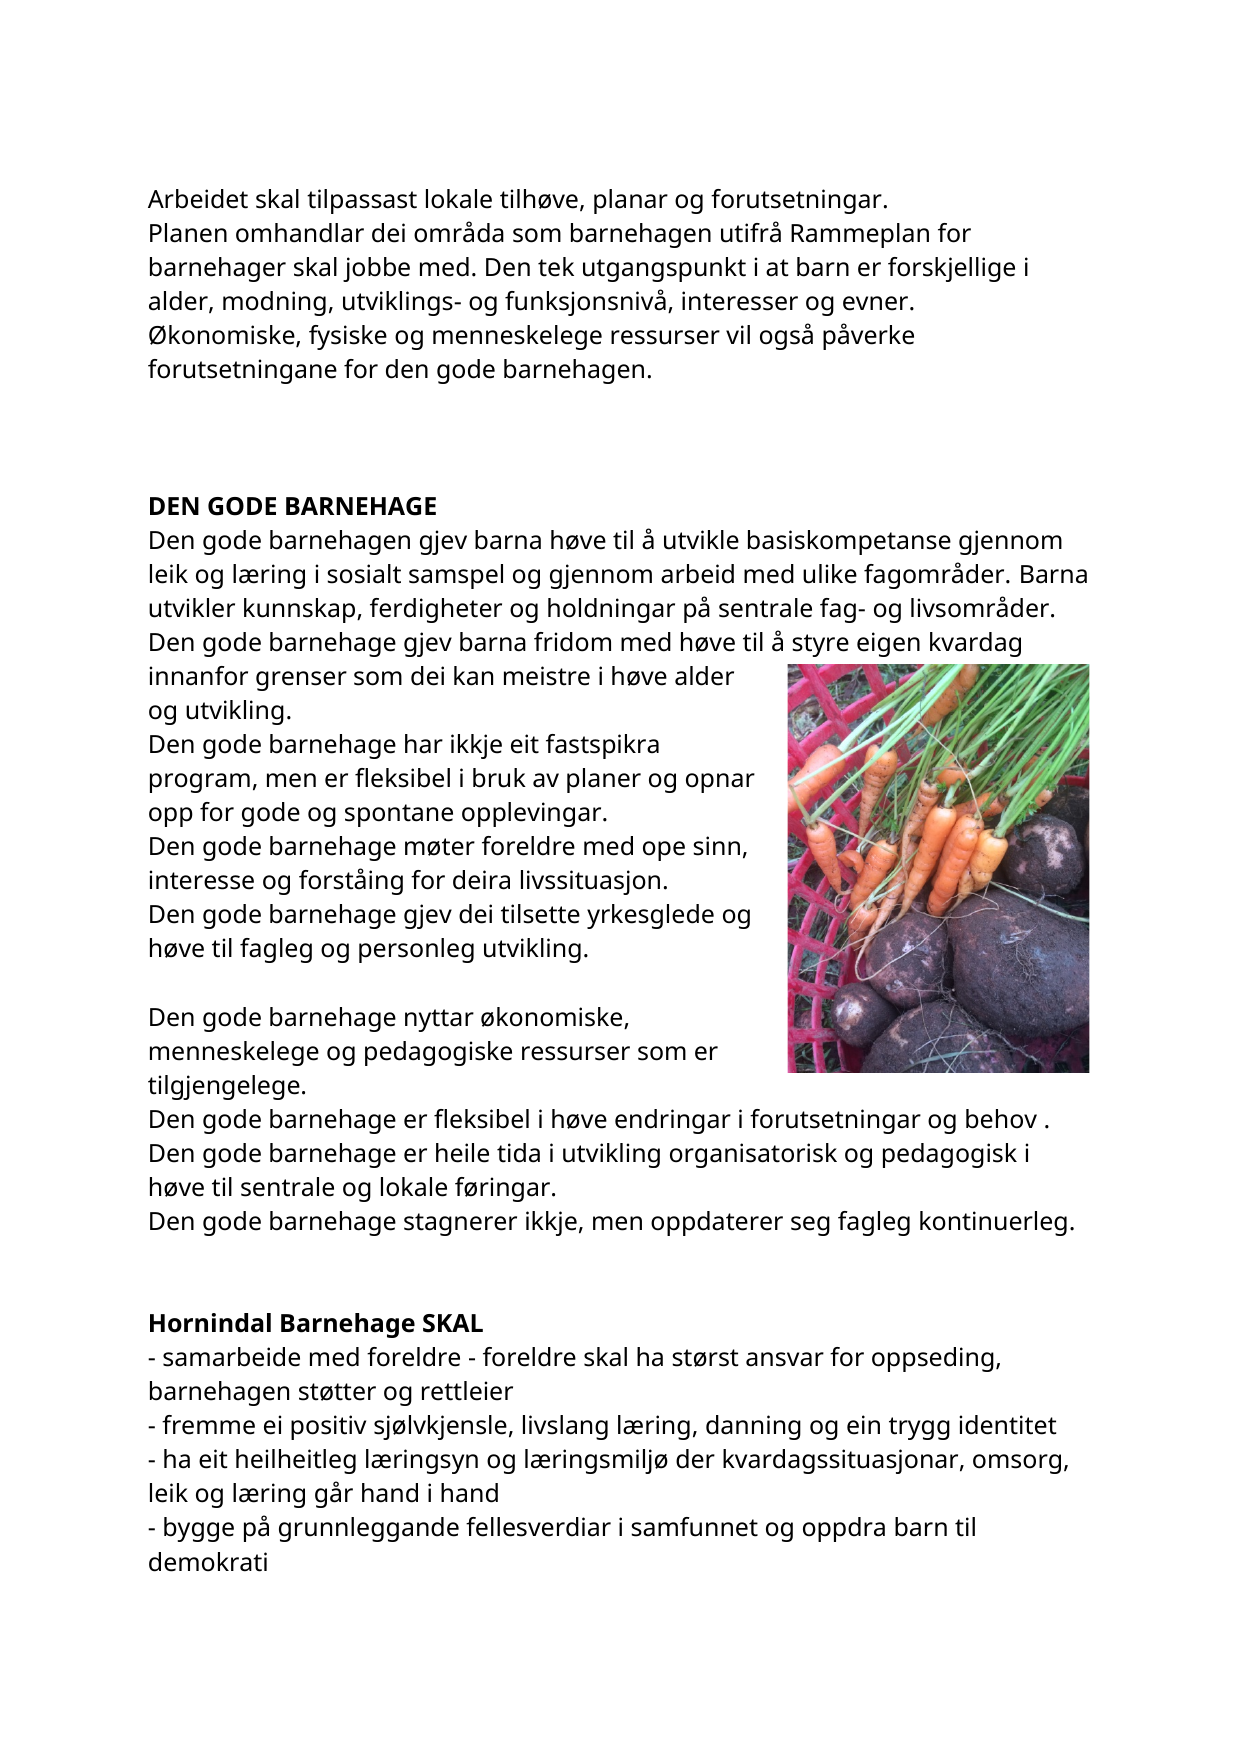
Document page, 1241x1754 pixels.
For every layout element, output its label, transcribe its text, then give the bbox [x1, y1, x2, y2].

text Den gode barnehage møter foreldre med ope sinn, interesse og forståing for deira livssituasjon. [148, 829, 786, 897]
text Arbeidet skal tilpassast lokale tilhøve, planar og forutsetningar. [148, 182, 1093, 216]
text Den gode barnehage gjev dei tilsette yrkesglede og høve til fagleg og personleg utvikling. [148, 897, 786, 965]
text DEN GODE BARNEHAGE [148, 488, 1093, 522]
text Den gode barnehage stagnerer ikkje, men oppdaterer seg fagleg kontinuerleg. [148, 1203, 1093, 1238]
picture [786, 664, 1089, 1071]
text Økonomiske, fysiske og menneskelege ressurser vil også påverke forutsetningane for den gode barnehagen. [148, 318, 1093, 386]
text Den gode barnehage nyttar økonomiske, menneskelege og pedagogiske ressurser som er tilgjengelege. [148, 999, 1093, 1101]
text Hornindal Barnehage SKAL [148, 1306, 1093, 1340]
text Planen omhandlar dei områda som barnehagen utifrå Rammeplan for barnehager skal jobbe med. Den tek utgangspunkt i at barn er forskjellige i alder, modning, utviklings- og funksjonsnivå, interesser og evner. [148, 216, 1093, 318]
text - fremme ei positiv sjølvkjensle, livslang læring, danning og ein trygg identitet [148, 1408, 1093, 1442]
text Den gode barnehagen gjev barna høve til å utvikle basiskompetanse gjennom leik og læring i sosialt samspel og gjennom arbeid med ulike fagområder. Barna utvikler kunnskap, ferdigheter og holdningar på sentrale fag- og livsområder. Den gode barnehage gjev barna fridom med høve til å styre eigen kvardag innanfor grenser som dei kan meistre i høve alder og utvikling. [148, 522, 1093, 727]
text Den gode barnehage har ikkje eit fastspikra program, men er fleksibel i bruk av planer og opnar opp for gode og spontane opplevingar. [148, 727, 786, 829]
text - bygge på grunnleggande fellesverdiar i samfunnet og oppdra barn til demokrati [148, 1510, 1093, 1578]
text - ha eit heilheitleg læringsyn og læringsmiljø der kvardagssituasjonar, omsorg, leik og læring går hand i hand [148, 1442, 1093, 1510]
text Den gode barnehage er fleksibel i høve endringar i forutsetningar og behov . [148, 1101, 1093, 1135]
text Den gode barnehage er heile tida i utvikling organisatorisk og pedagogisk i høve til sentrale og lokale føringar. [148, 1135, 1093, 1203]
text - samarbeide med foreldre - foreldre skal ha størst ansvar for oppseding, barnehagen støtter og rettleier [148, 1340, 1093, 1408]
